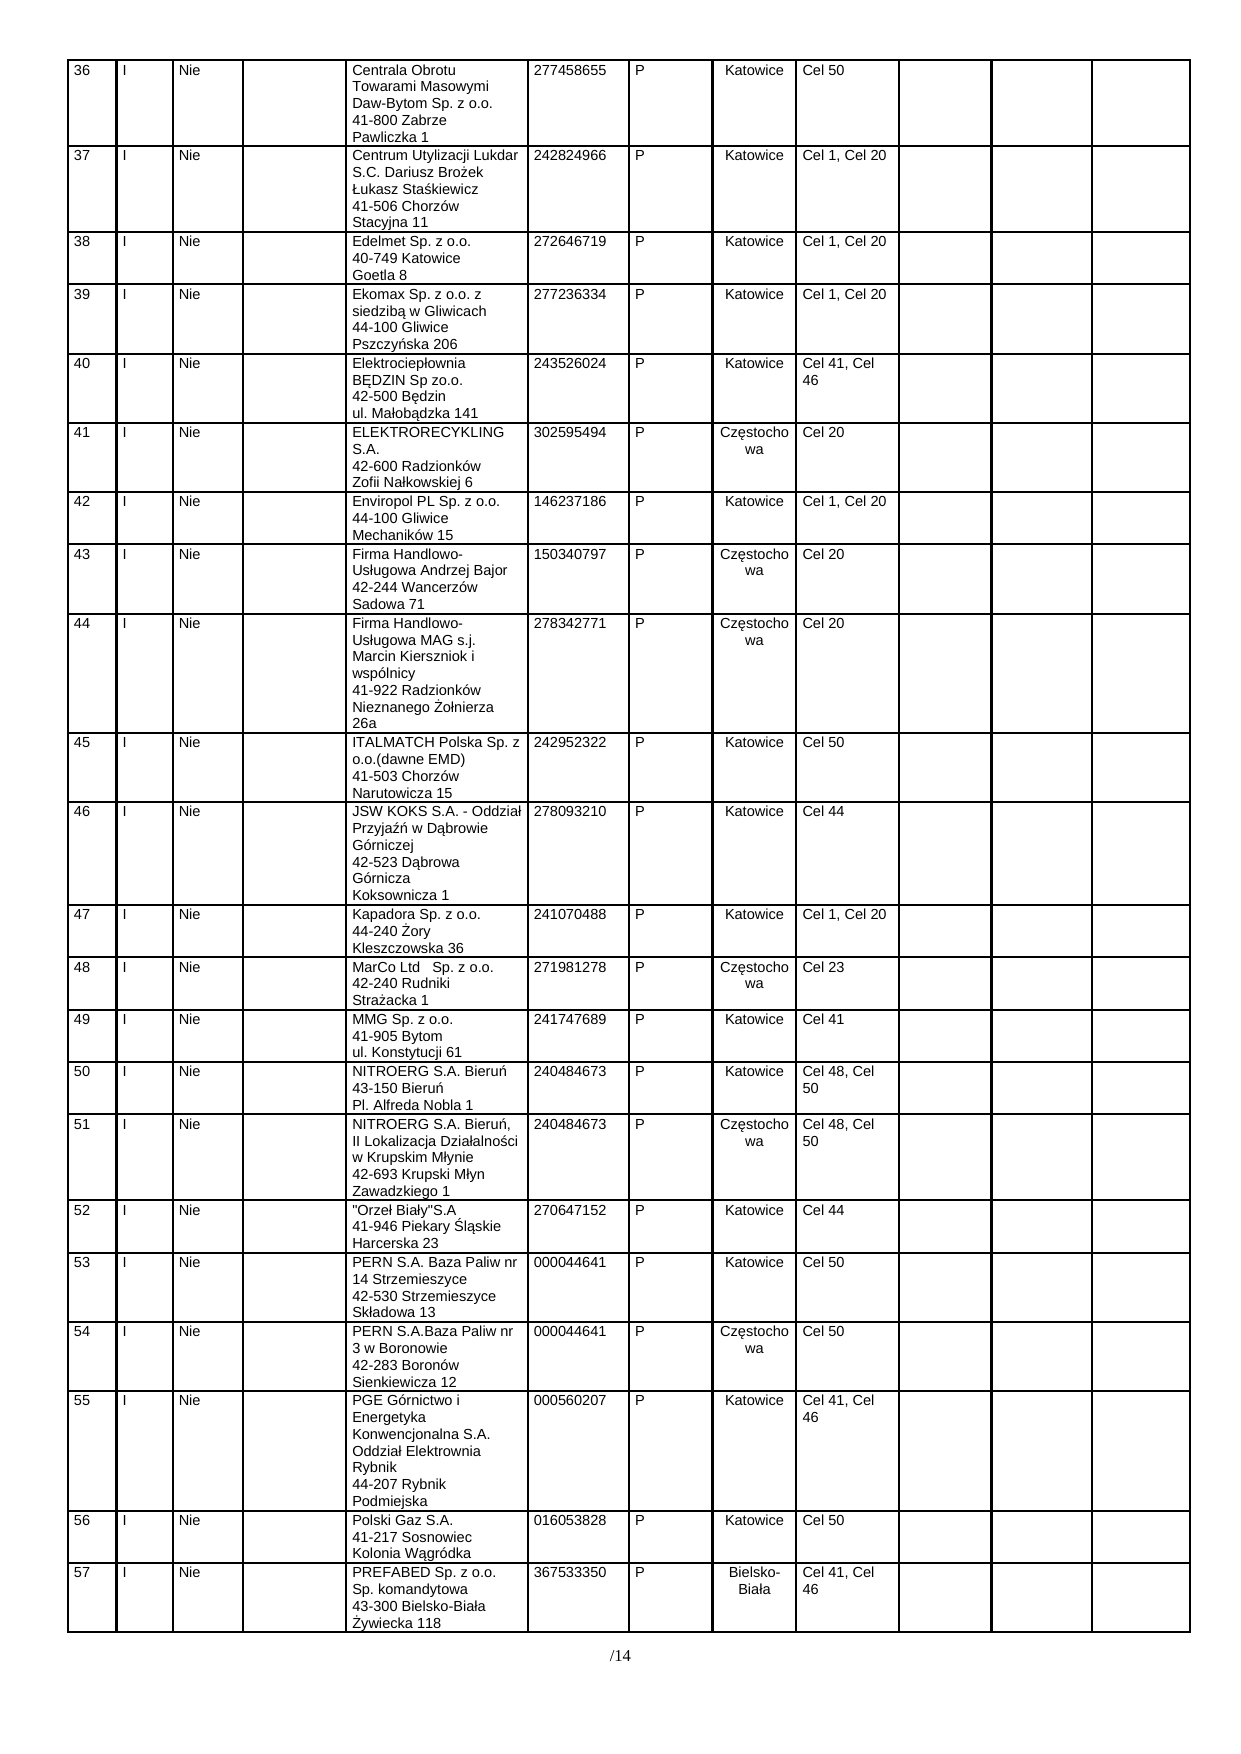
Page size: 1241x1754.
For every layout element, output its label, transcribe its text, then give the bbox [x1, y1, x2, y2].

table_cell Bielsko-Biała [714, 1564, 795, 1631]
table_cell Częstochowa [714, 958, 795, 1008]
table_cell Polski Gaz S.A. 41-217 Sosnowiec Kolonia Wągródka [347, 1512, 527, 1562]
table_cell Cel 23 [797, 958, 898, 1008]
table_cell Nie [174, 1323, 242, 1390]
table_cell [993, 1512, 1091, 1562]
table_cell [900, 1323, 990, 1390]
table_cell 52 [69, 1201, 115, 1252]
table_cell P [630, 958, 711, 1008]
table_cell [244, 1115, 345, 1199]
table_cell [900, 734, 990, 801]
table_cell [993, 493, 1091, 543]
table_cell [900, 285, 990, 352]
table_cell P [630, 147, 711, 231]
table_cell Cel 48, Cel 50 [797, 1063, 898, 1113]
table_cell [1093, 1115, 1189, 1199]
table_cell 270647152 [529, 1201, 628, 1252]
table_cell Centrum Utylizacji Lukdar S.C. Dariusz Brożek Łukasz Staśkiewicz 41-506 Chorzów Stacyjna 11 [347, 147, 527, 231]
table_cell I [118, 285, 172, 352]
table_cell 45 [69, 734, 115, 801]
table_cell [1093, 958, 1189, 1008]
table_cell [993, 285, 1091, 352]
table_cell I [118, 1392, 172, 1509]
table_cell 37 [69, 147, 115, 231]
table_cell Katowice [714, 1011, 795, 1061]
table_cell P [630, 1512, 711, 1562]
table_cell [244, 1201, 345, 1252]
table_cell ITALMATCH Polska Sp. z o.o.(dawne EMD) 41-503 Chorzów Narutowicza 15 [347, 734, 527, 801]
table_cell [1093, 285, 1189, 352]
table_cell [900, 1063, 990, 1113]
table_cell [993, 615, 1091, 732]
table_cell [244, 803, 345, 904]
table_cell 49 [69, 1011, 115, 1061]
table_cell [244, 1323, 345, 1390]
table_cell Cel 44 [797, 803, 898, 904]
table_cell Katowice [714, 233, 795, 283]
table_cell [1093, 493, 1189, 543]
table_cell P [630, 803, 711, 904]
table_cell Cel 20 [797, 615, 898, 732]
table_cell [1093, 545, 1189, 612]
table_cell Cel 50 [797, 1512, 898, 1562]
table_cell I [118, 1564, 172, 1631]
table_cell Nie [174, 1115, 242, 1199]
table_cell I [118, 1512, 172, 1562]
table_cell Nie [174, 803, 242, 904]
table_cell I [118, 424, 172, 491]
table_cell Katowice [714, 147, 795, 231]
table_cell [900, 545, 990, 612]
table_cell [993, 734, 1091, 801]
table_cell [244, 61, 345, 145]
table_cell I [118, 1063, 172, 1113]
table_cell Cel 41, Cel 46 [797, 355, 898, 422]
table_cell P [630, 1115, 711, 1199]
table_cell [244, 615, 345, 732]
table_cell [900, 233, 990, 283]
table_cell Nie [174, 1564, 242, 1631]
table_cell Centrala Obrotu Towarami Masowymi Daw-Bytom Sp. z o.o. 41-800 Zabrze Pawliczka 1 [347, 61, 527, 145]
table_cell Katowice [714, 1512, 795, 1562]
table_cell Katowice [714, 355, 795, 422]
table_cell Nie [174, 285, 242, 352]
table_cell P [630, 615, 711, 732]
table_cell I [118, 906, 172, 956]
table_cell [993, 958, 1091, 1008]
table_cell I [118, 958, 172, 1008]
table_cell [1093, 1201, 1189, 1252]
table_cell I [118, 1254, 172, 1321]
table_cell I [118, 1115, 172, 1199]
table_cell [1093, 1011, 1189, 1061]
table_cell [1093, 424, 1189, 491]
table_cell Nie [174, 355, 242, 422]
table_cell P [630, 285, 711, 352]
table_cell 150340797 [529, 545, 628, 612]
table_cell 46 [69, 803, 115, 904]
table_cell Nie [174, 1201, 242, 1252]
table_cell Katowice [714, 734, 795, 801]
table_cell 367533350 [529, 1564, 628, 1631]
table_cell I [118, 615, 172, 732]
table_cell I [118, 803, 172, 904]
table_cell [993, 545, 1091, 612]
table_cell [1093, 734, 1189, 801]
table_cell Katowice [714, 1201, 795, 1252]
table_cell [900, 615, 990, 732]
table_cell Nie [174, 1512, 242, 1562]
table_cell 242824966 [529, 147, 628, 231]
table_cell [900, 1011, 990, 1061]
table_cell [900, 61, 990, 145]
table_cell PGE Górnictwo i Energetyka Konwencjonalna S.A. Oddział Elektrownia Rybnik 44-207 Rybnik Podmiejska [347, 1392, 527, 1509]
table_cell [993, 1115, 1091, 1199]
table_cell P [630, 1011, 711, 1061]
table_cell Nie [174, 424, 242, 491]
table_cell [244, 1011, 345, 1061]
table_cell P [630, 355, 711, 422]
table_cell [244, 424, 345, 491]
table_cell 48 [69, 958, 115, 1008]
table_cell [993, 61, 1091, 145]
table_cell [244, 545, 345, 612]
table_cell Nie [174, 1011, 242, 1061]
table_cell Częstochowa [714, 424, 795, 491]
table_cell [244, 1564, 345, 1631]
table_cell [900, 1564, 990, 1631]
table_cell [244, 147, 345, 231]
table_cell Cel 20 [797, 424, 898, 491]
table_cell MMG Sp. z o.o. 41-905 Bytom ul. Konstytucji 61 [347, 1011, 527, 1061]
table_cell Cel 41, Cel 46 [797, 1392, 898, 1509]
table_cell 016053828 [529, 1512, 628, 1562]
table_cell I [118, 147, 172, 231]
table_cell JSW KOKS S.A. - Oddział Przyjaźń w Dąbrowie Górniczej 42-523 Dąbrowa Górnicza Koksownicza 1 [347, 803, 527, 904]
table_cell I [118, 1011, 172, 1061]
table_cell Cel 44 [797, 1201, 898, 1252]
table_cell [244, 1254, 345, 1321]
table_cell Częstochowa [714, 545, 795, 612]
table_cell Firma Handlowo-Usługowa MAG s.j. Marcin Kierszniok i wspólnicy 41-922 Radzionków Nieznanego Żołnierza 26a [347, 615, 527, 732]
table_cell [900, 1254, 990, 1321]
table_cell [244, 1392, 345, 1509]
table_cell [900, 1512, 990, 1562]
table_cell Katowice [714, 803, 795, 904]
table_cell I [118, 61, 172, 145]
table_cell [244, 355, 345, 422]
table_cell P [630, 61, 711, 145]
table_cell Częstochowa [714, 1115, 795, 1199]
table_cell [993, 355, 1091, 422]
table_cell 41 [69, 424, 115, 491]
table_cell [244, 1063, 345, 1113]
table_cell 54 [69, 1323, 115, 1390]
table_cell Cel 1, Cel 20 [797, 147, 898, 231]
table_cell Cel 50 [797, 1254, 898, 1321]
table_cell [993, 147, 1091, 231]
table_cell Cel 48, Cel 50 [797, 1115, 898, 1199]
table_cell 243526024 [529, 355, 628, 422]
table_cell Cel 1, Cel 20 [797, 906, 898, 956]
table_cell [244, 285, 345, 352]
table_cell Cel 41, Cel 46 [797, 1564, 898, 1631]
table_cell P [630, 1201, 711, 1252]
table_cell Cel 20 [797, 545, 898, 612]
table_cell Częstochowa [714, 1323, 795, 1390]
table_cell P [630, 545, 711, 612]
table_cell 272646719 [529, 233, 628, 283]
table_cell [993, 1323, 1091, 1390]
table_cell [244, 233, 345, 283]
table_cell 146237186 [529, 493, 628, 543]
table_cell [993, 1392, 1091, 1509]
table_cell Nie [174, 545, 242, 612]
table_cell Katowice [714, 906, 795, 956]
table_cell 55 [69, 1392, 115, 1509]
table_cell P [630, 734, 711, 801]
table_cell Cel 41 [797, 1011, 898, 1061]
table_cell [993, 1254, 1091, 1321]
table_cell Cel 50 [797, 734, 898, 801]
table_cell [1093, 1254, 1189, 1321]
table_cell 241747689 [529, 1011, 628, 1061]
table_cell Nie [174, 147, 242, 231]
table_cell [1093, 355, 1189, 422]
table_cell Nie [174, 906, 242, 956]
table_cell Katowice [714, 1063, 795, 1113]
table_cell 278093210 [529, 803, 628, 904]
table_cell Nie [174, 493, 242, 543]
table_cell 39 [69, 285, 115, 352]
table_cell Nie [174, 61, 242, 145]
table_cell Nie [174, 615, 242, 732]
table_cell 277458655 [529, 61, 628, 145]
table_cell I [118, 355, 172, 422]
table_cell 277236334 [529, 285, 628, 352]
table_cell 241070488 [529, 906, 628, 956]
table_cell Ekomax Sp. z o.o. z siedzibą w Gliwicach 44-100 Gliwice Pszczyńska 206 [347, 285, 527, 352]
table_cell Nie [174, 233, 242, 283]
table_cell [244, 493, 345, 543]
table_cell Nie [174, 1392, 242, 1509]
table_cell Edelmet Sp. z o.o. 40-749 Katowice Goetla 8 [347, 233, 527, 283]
table_cell [900, 493, 990, 543]
table_cell Kapadora Sp. z o.o. 44-240 Żory Kleszczowska 36 [347, 906, 527, 956]
table_cell 000044641 [529, 1323, 628, 1390]
table_cell [1093, 1063, 1189, 1113]
table_cell [993, 803, 1091, 904]
table_cell 57 [69, 1564, 115, 1631]
table_cell [1093, 233, 1189, 283]
table_cell NITROERG S.A. Bieruń, II Lokalizacja Działalności w Krupskim Młynie 42-693 Krupski Młyn Zawadzkiego 1 [347, 1115, 527, 1199]
table_cell [1093, 1323, 1189, 1390]
table_cell 43 [69, 545, 115, 612]
table_cell MarCo Ltd Sp. z o.o. 42-240 Rudniki Strażacka 1 [347, 958, 527, 1008]
table_cell [1093, 147, 1189, 231]
table_cell [1093, 61, 1189, 145]
table_cell P [630, 493, 711, 543]
table_cell Katowice [714, 285, 795, 352]
table_cell I [118, 1201, 172, 1252]
table_cell Nie [174, 734, 242, 801]
table_cell [900, 424, 990, 491]
table_cell [900, 1201, 990, 1252]
table_cell [1093, 615, 1189, 732]
table_cell Nie [174, 1063, 242, 1113]
table_cell 51 [69, 1115, 115, 1199]
table_cell 000560207 [529, 1392, 628, 1509]
table_cell [993, 1011, 1091, 1061]
table_cell 242952322 [529, 734, 628, 801]
table_cell [993, 1564, 1091, 1631]
table_cell [900, 1115, 990, 1199]
table_cell Elektrociepłownia BĘDZIN Sp zo.o. 42-500 Będzin ul. Małobądzka 141 [347, 355, 527, 422]
table_cell Enviropol PL Sp. z o.o. 44-100 Gliwice Mechaników 15 [347, 493, 527, 543]
table_cell [993, 1201, 1091, 1252]
table_cell 000044641 [529, 1254, 628, 1321]
table_cell P [630, 424, 711, 491]
table_cell [993, 233, 1091, 283]
table_cell [900, 1392, 990, 1509]
table_cell P [630, 1323, 711, 1390]
table_cell Nie [174, 958, 242, 1008]
table_cell [1093, 1392, 1189, 1509]
table_cell [244, 906, 345, 956]
table_cell Katowice [714, 61, 795, 145]
table_cell Katowice [714, 1254, 795, 1321]
table_cell [900, 147, 990, 231]
table_cell Firma Handlowo-Usługowa Andrzej Bajor 42-244 Wancerzów Sadowa 71 [347, 545, 527, 612]
table_cell 240484673 [529, 1115, 628, 1199]
table_cell [1093, 803, 1189, 904]
table_cell 40 [69, 355, 115, 422]
table_cell 50 [69, 1063, 115, 1113]
table_cell I [118, 1323, 172, 1390]
table_cell I [118, 734, 172, 801]
table_cell [1093, 1564, 1189, 1631]
table_cell 278342771 [529, 615, 628, 732]
table_cell 36 [69, 61, 115, 145]
table_cell 56 [69, 1512, 115, 1562]
table_cell Cel 1, Cel 20 [797, 493, 898, 543]
table_cell I [118, 545, 172, 612]
table_cell PERN S.A. Baza Paliw nr 14 Strzemieszyce 42-530 Strzemieszyce Składowa 13 [347, 1254, 527, 1321]
table_cell PREFABED Sp. z o.o. Sp. komandytowa 43-300 Bielsko-Biała Żywiecka 118 [347, 1564, 527, 1631]
table_cell 302595494 [529, 424, 628, 491]
table_cell I [118, 493, 172, 543]
table_cell Nie [174, 1254, 242, 1321]
table_cell [900, 906, 990, 956]
table_cell [993, 424, 1091, 491]
table_cell [244, 958, 345, 1008]
table_cell PERN S.A.Baza Paliw nr 3 w Boronowie 42-283 Boronów Sienkiewicza 12 [347, 1323, 527, 1390]
table_cell Cel 50 [797, 1323, 898, 1390]
table_cell Cel 1, Cel 20 [797, 285, 898, 352]
table_cell [993, 1063, 1091, 1113]
table_cell [993, 906, 1091, 956]
table_cell Częstochowa [714, 615, 795, 732]
table_cell P [630, 233, 711, 283]
table_cell [244, 1512, 345, 1562]
table_cell 271981278 [529, 958, 628, 1008]
table_cell ELEKTRORECYKLING S.A. 42-600 Radzionków Zofii Nałkowskiej 6 [347, 424, 527, 491]
table_cell Cel 1, Cel 20 [797, 233, 898, 283]
table_cell 38 [69, 233, 115, 283]
table_cell P [630, 1392, 711, 1509]
table_cell "Orzeł Biały"S.A 41-946 Piekary Śląskie Harcerska 23 [347, 1201, 527, 1252]
table_cell P [630, 1564, 711, 1631]
table_cell [1093, 906, 1189, 956]
table_cell I [118, 233, 172, 283]
table_cell NITROERG S.A. Bieruń 43-150 Bieruń Pl. Alfreda Nobla 1 [347, 1063, 527, 1113]
table_cell Cel 50 [797, 61, 898, 145]
table_cell P [630, 906, 711, 956]
table_cell P [630, 1063, 711, 1113]
table_cell [900, 803, 990, 904]
table_cell [244, 734, 345, 801]
table_cell 44 [69, 615, 115, 732]
table_cell P [630, 1254, 711, 1321]
table_cell 47 [69, 906, 115, 956]
table_cell [1093, 1512, 1189, 1562]
table_cell [900, 958, 990, 1008]
table_cell 53 [69, 1254, 115, 1321]
table_cell [900, 355, 990, 422]
table_cell Katowice [714, 493, 795, 543]
table_cell 42 [69, 493, 115, 543]
table_cell 240484673 [529, 1063, 628, 1113]
table_cell Katowice [714, 1392, 795, 1509]
